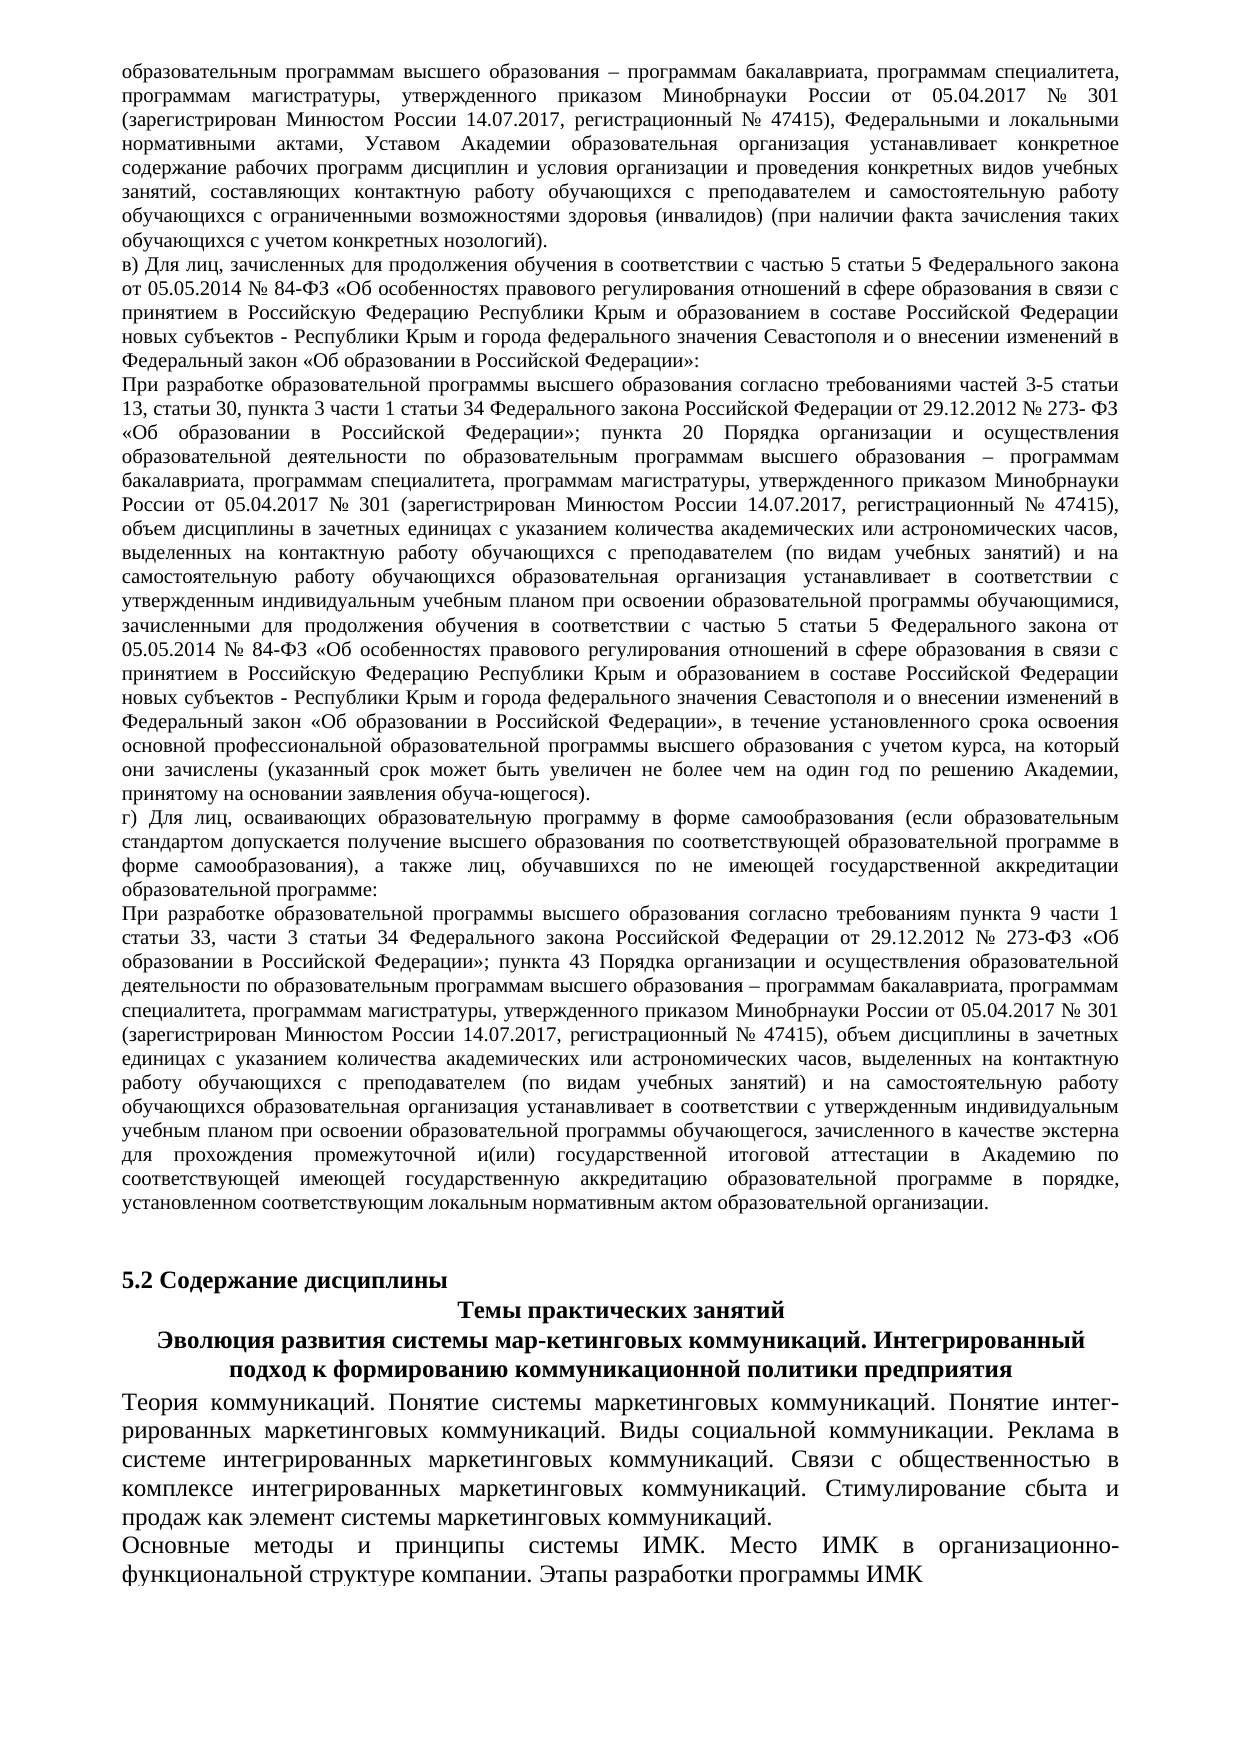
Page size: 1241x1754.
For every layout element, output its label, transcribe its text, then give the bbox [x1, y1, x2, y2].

table_cell 5.2 Содержание дисциплины [118, 1234, 1124, 1295]
table_cell Теория коммуникаций. Понятие системы маркетинговых коммуникаций. Понятие интег- рированных маркетинговых коммуникаций. Виды социальной коммуникации. Реклама в системе интегрированных маркетинговых коммуникаций. Связи с общественностью в комплексе интегрированных маркетинговых коммуникаций. Стимулирование сбыта и продаж как элемент системы маркетинговых коммуникаций. Основные методы и принципы системы ИМК. Место ИМК в организационно- функциональной структуре компании. Этапы разработки программы ИМК [118, 1387, 1124, 1585]
table_header образовательным программам высшего образования – программам бакалавриата, программам специалитета, программам магистратуры, утвержденного приказом Минобрнауки России от 05.04.2017 № 301 (зарегистрирован Минюстом России 14.07.2017, регистрационный № 47415), Федеральными и локальными нормативными актами, Уставом Академии образовательная организация устанавливает конкретное содержание рабочих программ дисциплин и условия организации и проведения конкретных видов учебных занятий, составляющих контактную работу обучающихся с преподавателем и самостоятельную работу обучающихся с ограниченными возможностями здоровья (инвалидов) (при наличии факта зачисления таких обучающихся с учетом конкретных нозологий). в) Для лиц, зачисленных для продолжения обучения в соответствии с частью 5 статьи 5 Федерального закона от 05.05.2014 № 84-ФЗ «Об особенностях правового регулирования отношений в сфере образования в связи с принятием в Российскую Федерацию Республики Крым и образованием в составе Российской Федерации новых субъектов - Республики Крым и города федерального значения Севастополя и о внесении изменений в Федеральный закон «Об образовании в Российской Федерации»: При разработке образовательной программы высшего образования согласно требованиями частей 3-5 статьи 13, статьи 30, пункта 3 части 1 статьи 34 Федерального закона Российской Федерации от 29.12.2012 № 273- ФЗ «Об образовании в Российской Федерации»; пункта 20 Порядка организации и осуществления образовательной деятельности по образовательным программам высшего образования – программам бакалавриата, программам специалитета, программам магистратуры, утвержденного приказом Минобрнауки России от 05.04.2017 № 301 (зарегистрирован Минюстом России 14.07.2017, регистрационный № 47415), объем дисциплины в зачетных единицах с указанием количества академических или астрономических часов, выделенных на контактную работу обучающихся с преподавателем (по видам учебных занятий) и на самостоятельную работу обучающихся образовательная организация устанавливает в соответствии с утвержденным индивидуальным учебным планом при освоении образовательной программы обучающимися, зачисленными для продолжения обучения в соответствии с частью 5 статьи 5 Федерального закона от 05.05.2014 № 84-ФЗ «Об особенностях правового регулирования отношений в сфере образования в связи с принятием в Российскую Федерацию Республики Крым и образованием в составе Российской Федерации новых субъектов - Республики Крым и города федерального значения Севастополя и о внесении изменений в Федеральный закон «Об образовании в Российской Федерации», в течение установленного срока освоения основной профессиональной образовательной программы высшего образования с учетом курса, на который они зачислены (указанный срок может быть увеличен не более чем на один год по решению Академии, принятому на основании заявления обуча-ющегося). г) Для лиц, осваивающих образовательную программу в форме самообразования (если образовательным стандартом допускается получение высшего образования по соответствующей образовательной программе в форме самообразования), а также лиц, обучавшихся по не имеющей государственной аккредитации образовательной программе: При разработке образовательной программы высшего образования согласно требованиям пункта 9 части 1 статьи 33, части 3 статьи 34 Федерального закона Российской Федерации от 29.12.2012 № 273-ФЗ «Об образовании в Российской Федерации»; пункта 43 Порядка организации и осуществления образовательной деятельности по образовательным программам высшего образования – программам бакалавриата, программам специалитета, программам магистратуры, утвержденного приказом Минобрнауки России от 05.04.2017 № 301 (зарегистрирован Минюстом России 14.07.2017, регистрационный № 47415), объем дисциплины в зачетных единицах с указанием количества академических или астрономических часов, выделенных на контактную работу обучающихся с преподавателем (по видам учебных занятий) и на самостоятельную работу обучающихся образовательная организация устанавливает в соответствии с утвержденным индивидуальным учебным планом при освоении образовательной программы обучающегося, зачисленного в качестве экстерна для прохождения промежуточной и(или) государственной итоговой аттестации в Академию по соответствующей имеющей государственную аккредитацию образовательной программе в порядке, установленном соответствующим локальным нормативным актом образовательной организации. [118, 59, 1124, 1234]
table_cell Эволюция развития системы мар-кетинговых коммуникаций. Интегрированный подход к формированию коммуникационной политики предприятия [118, 1326, 1124, 1387]
table_cell Темы практических занятий [118, 1295, 1124, 1324]
